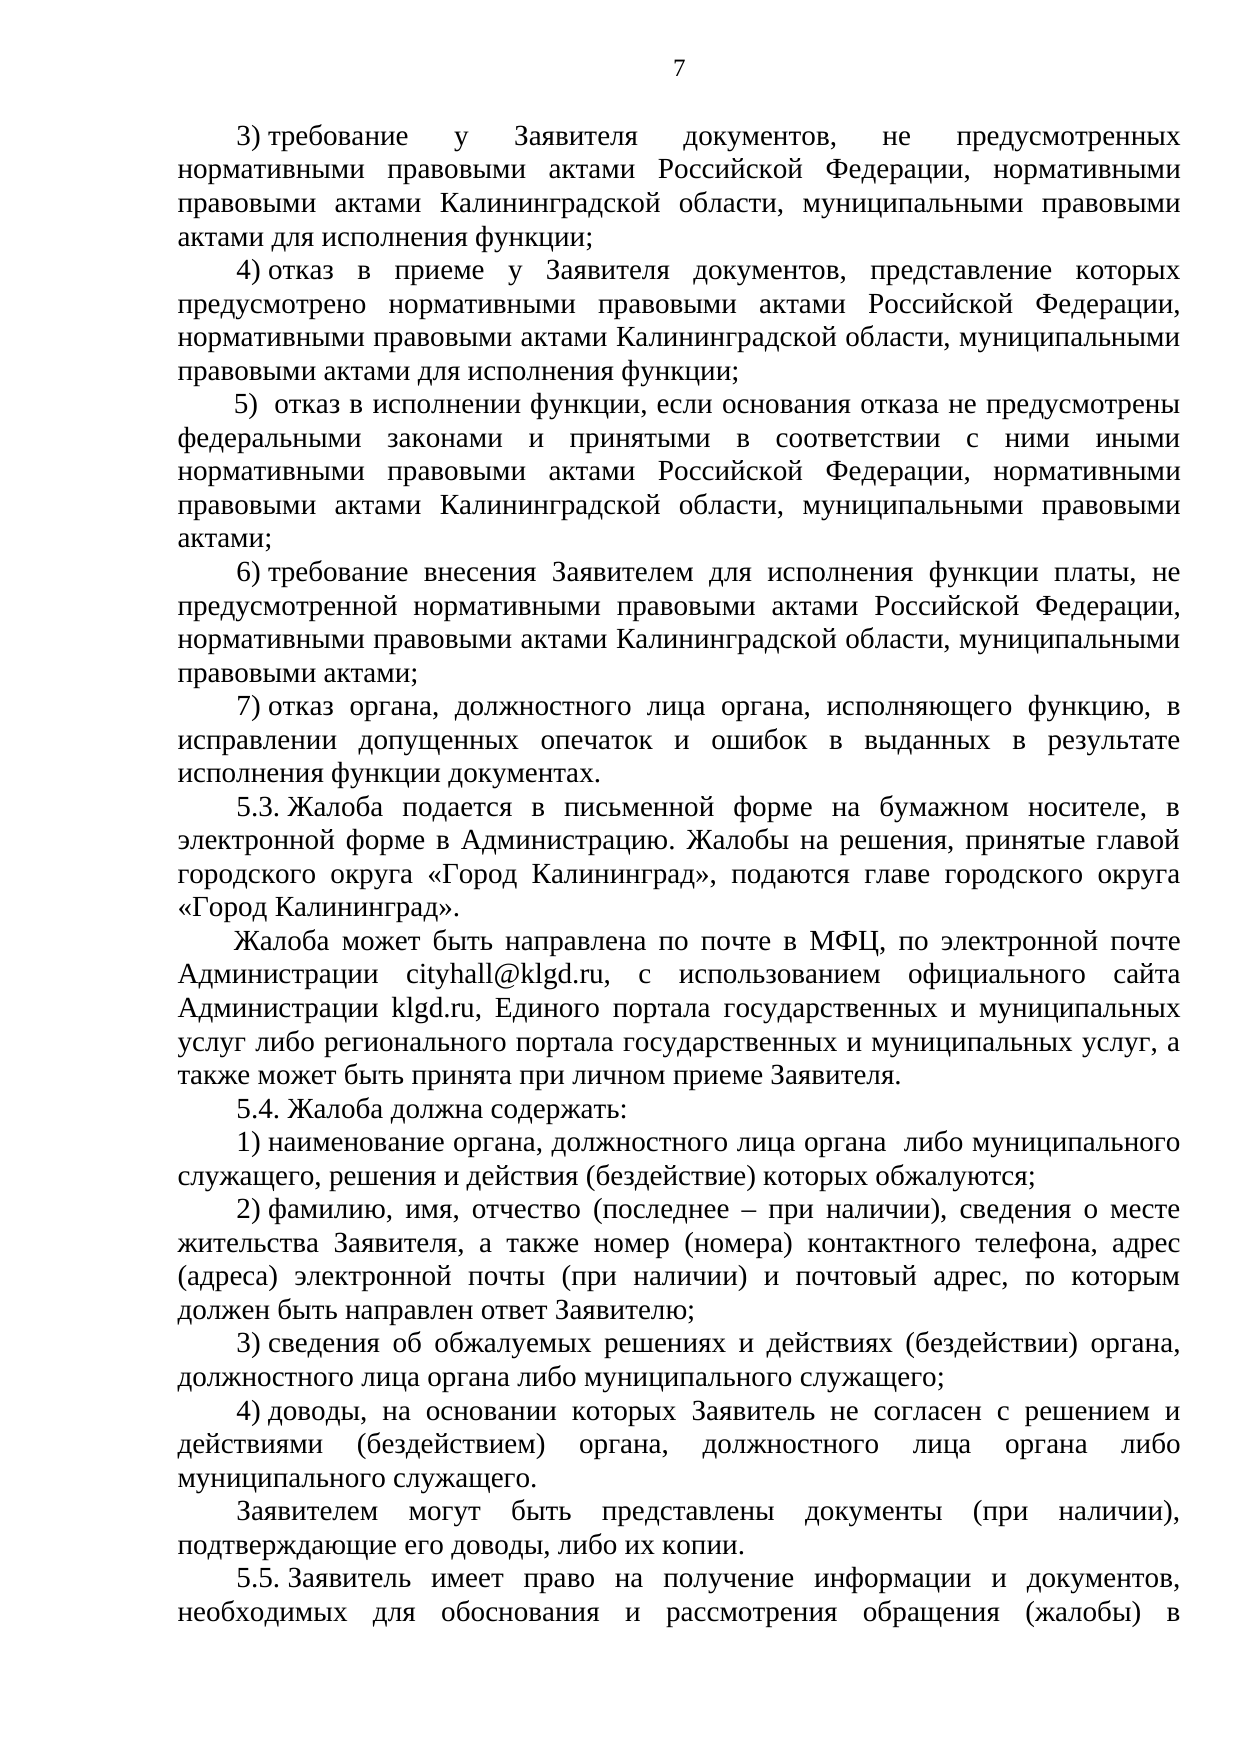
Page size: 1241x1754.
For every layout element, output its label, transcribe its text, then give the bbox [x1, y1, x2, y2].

text Заявителем могут быть представлены документы (при наличии), подтверждающие его доводы, либо их копии. [177, 1493, 1181, 1560]
text 1) наименование органа, должностного лица органа либо муниципального служащего, решения и действия (бездействие) которых обжалуются; [177, 1124, 1181, 1191]
text 7) отказ органа, должностного лица органа, исполняющего функцию, в исправлении допущенных опечаток и ошибок в выданных в результате исполнения функции документах. [177, 688, 1181, 789]
text 4) отказ в приеме у Заявителя документов, представление которых предусмотрено нормативными правовыми актами Российской Федерации, нормативными правовыми актами Калининградской области, муниципальными правовыми актами для исполнения функции; [177, 252, 1181, 386]
text Жалоба может быть направлена по почте в МФЦ, по электронной почте Администрации cityhall@klgd.ru, с использованием официального сайта Администрации klgd.ru, Единого портала государственных и муниципальных услуг либо регионального портала государственных и муниципальных услуг, а также может быть принята при личном приеме Заявителя. [177, 923, 1181, 1091]
text 5.4. Жалоба должна содержать: [177, 1091, 1181, 1124]
text 2) фамилию, имя, отчество (последнее – при наличии), сведения о месте жительства Заявителя, а также номер (номера) контактного телефона, адрес (адреса) электронной почты (при наличии) и почтовый адрес, по которым должен быть направлен ответ Заявителю; [177, 1191, 1181, 1326]
text 5.3. Жалоба подается в письменной форме на бумажном носителе, в электронной форме в Администрацию. Жалобы на решения, принятые главой городского округа «Город Калининград», подаются главе городского округа «Город Калининград». [177, 789, 1181, 923]
text 4) доводы, на основании которых Заявитель не согласен с решением и действиями (бездействием) органа, должностного лица органа либо муниципального служащего. [177, 1393, 1181, 1493]
text 5) отказ в исполнении функции, если основания отказа не предусмотрены федеральными законами и принятыми в соответствии с ними иными нормативными правовыми актами Российской Федерации, нормативными правовыми актами Калининградской области, муниципальными правовыми актами; [177, 386, 1181, 554]
text 3) требование у Заявителя документов, не предусмотренных нормативными правовыми актами Российской Федерации, нормативными правовыми актами Калининградской области, муниципальными правовыми актами для исполнения функции; [177, 118, 1181, 252]
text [177, 1560, 1181, 1627]
text 6) требование внесения Заявителем для исполнения функции платы, не предусмотренной нормативными правовыми актами Российской Федерации, нормативными правовыми актами Калининградской области, муниципальными правовыми актами; [177, 554, 1181, 688]
text 3) сведения об обжалуемых решениях и действиях (бездействии) органа, должностного лица органа либо муниципального служащего; [177, 1326, 1181, 1393]
